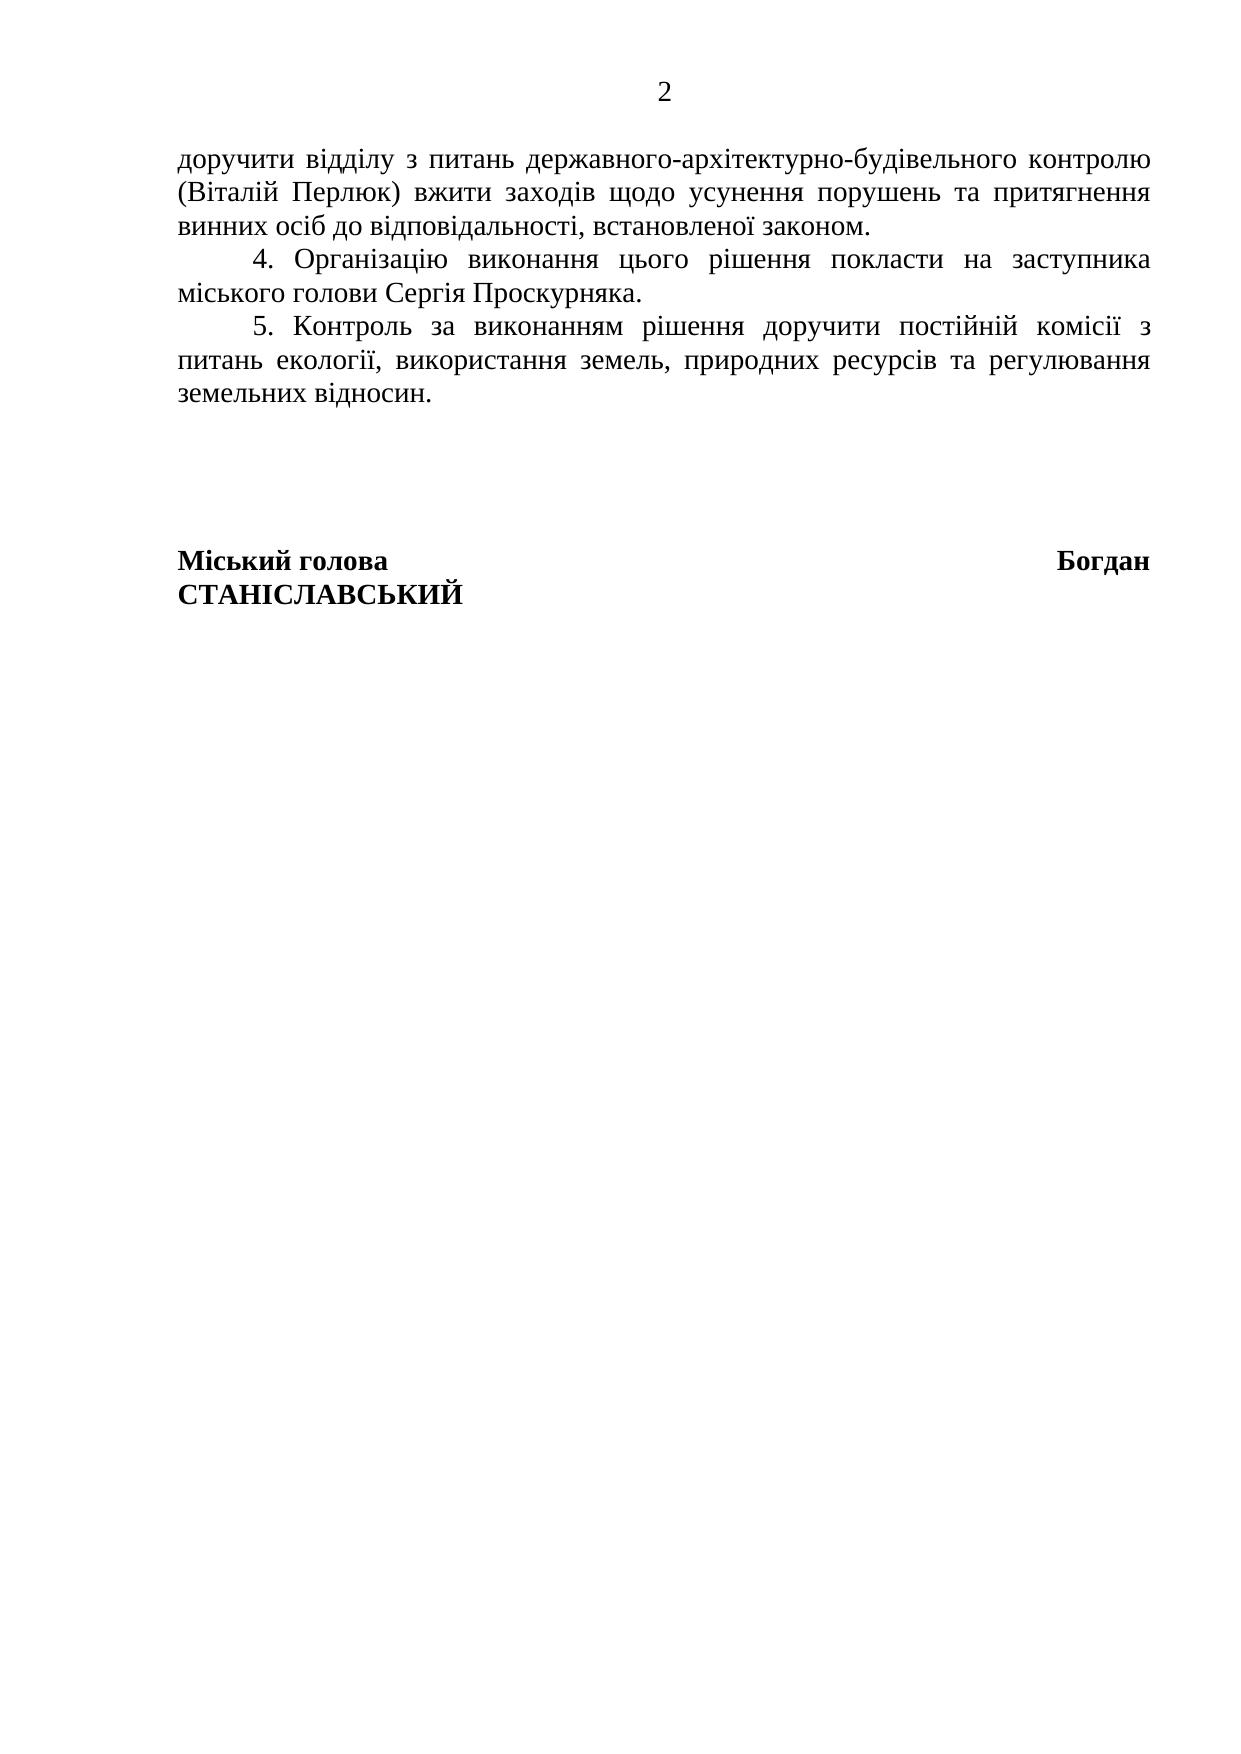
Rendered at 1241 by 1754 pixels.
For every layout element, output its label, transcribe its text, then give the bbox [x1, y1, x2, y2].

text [177, 141, 1152, 241]
text 5. Контроль за виконанням рішення доручити постійній комісії з питань екології, використання земель, природних ресурсів та регулювання земельних відносин. [177, 308, 1152, 409]
text 4. Організацію виконання цього рішення покласти на заступника міського голови Сергія Проскурняка. [177, 241, 1152, 308]
text Міський голова Богдан СТАНІСЛАВСЬКИЙ [177, 543, 1152, 610]
